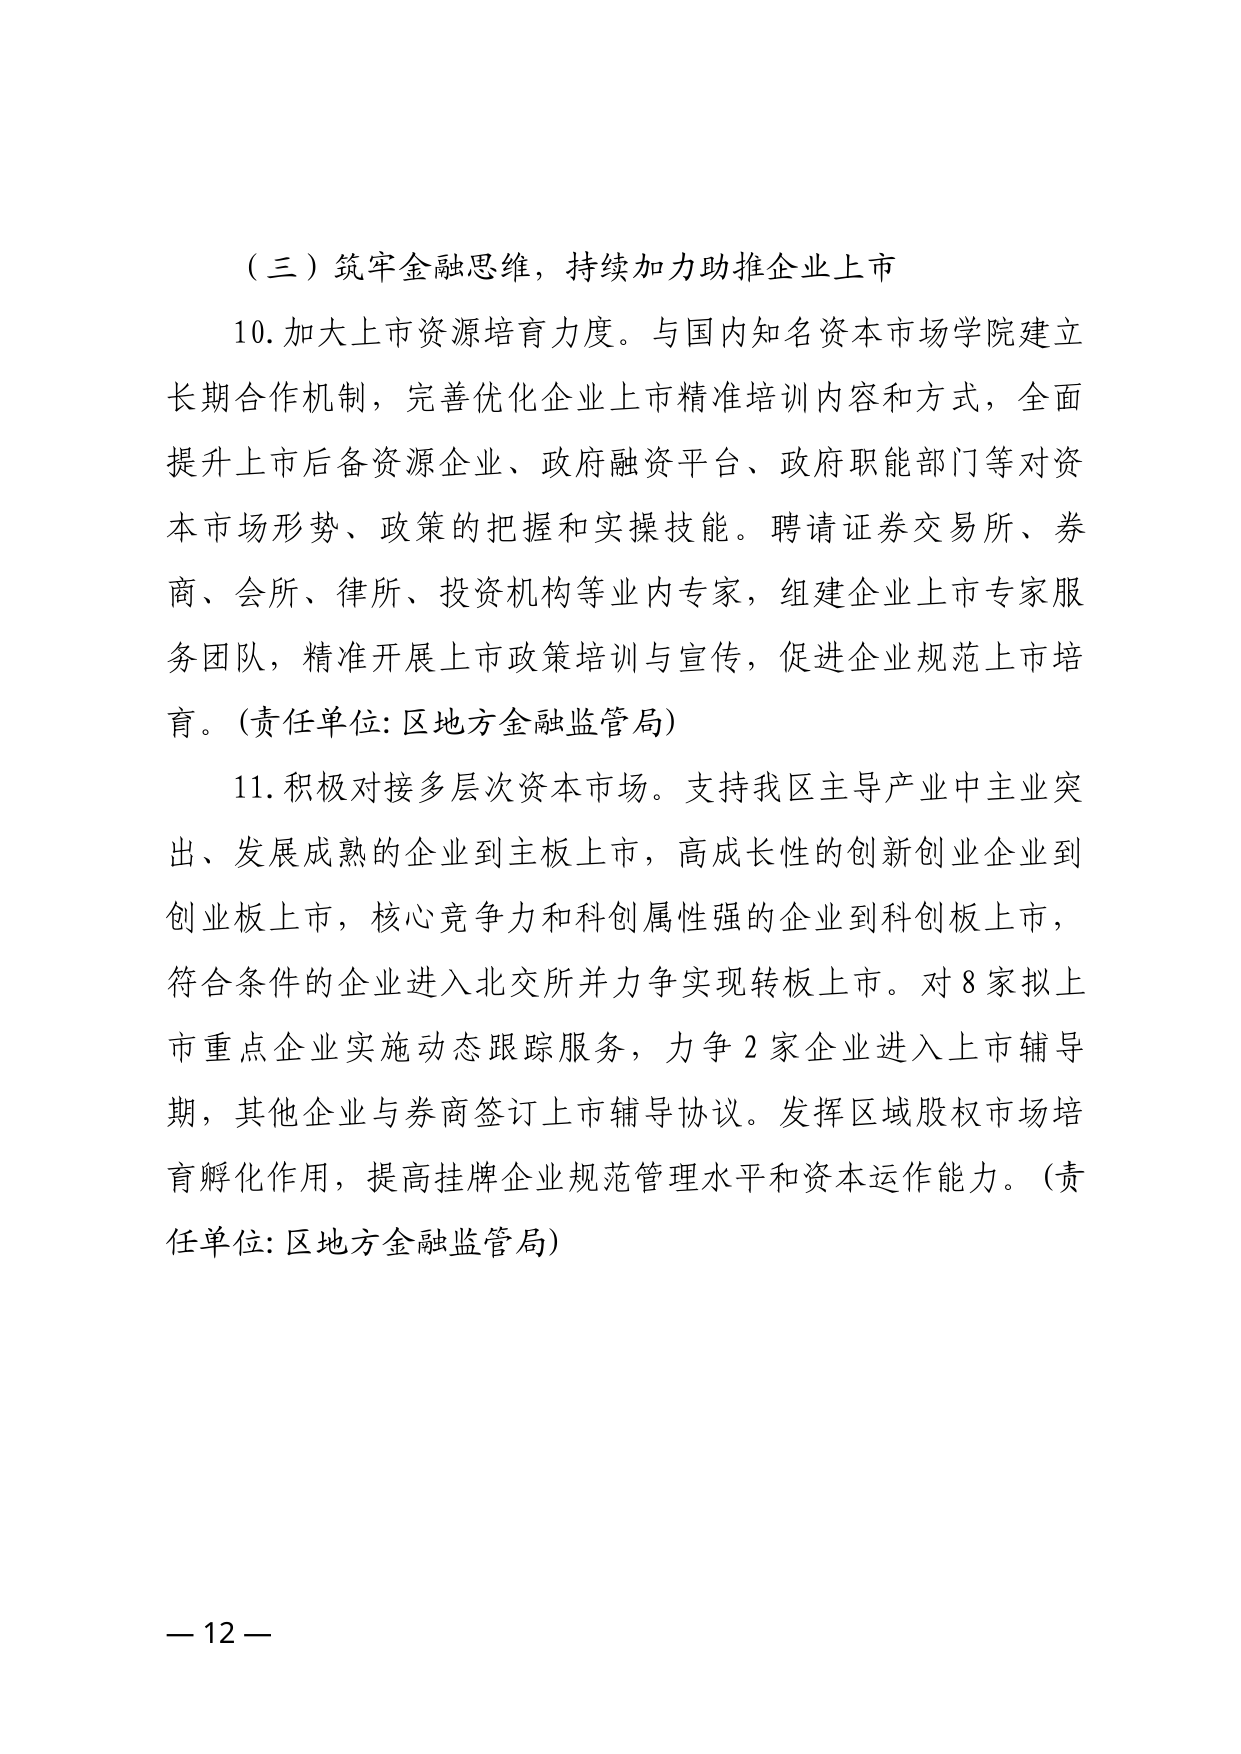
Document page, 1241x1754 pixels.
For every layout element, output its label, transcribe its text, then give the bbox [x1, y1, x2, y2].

text （三）筑牢金融思维，持续加力助推企业上市 [165, 233, 1087, 298]
text 10.加大上市资源培育力度。与国内知名资本市场学院建立长期合作机制，完善优化企业上市精准培训内容和方式，全面提升上市后备资源企业、政府融资平台、政府职能部门等对资本市场形势、政策的把握和实操技能。聘请证券交易所、券商、会所、律所、投资机构等业内专家，组建企业上市专家服务团队，精准开展上市政策培训与宣传，促进企业规范上市培育。(责任单位:区地方金融监管局) [165, 298, 1087, 753]
text 11.积极对接多层次资本市场。支持我区主导产业中主业突出、发展成熟的企业到主板上市，高成长性的创新创业企业到创业板上市，核心竞争力和科创属性强的企业到科创板上市，符合条件的企业进入北交所并力争实现转板上市。对8家拟上市重点企业实施动态跟踪服务，力争2家企业进入上市辅导期，其他企业与券商签订上市辅导协议。发挥区域股权市场培育孵化作用，提高挂牌企业规范管理水平和资本运作能力。(责任单位:区地方金融监管局) [165, 753, 1087, 1273]
